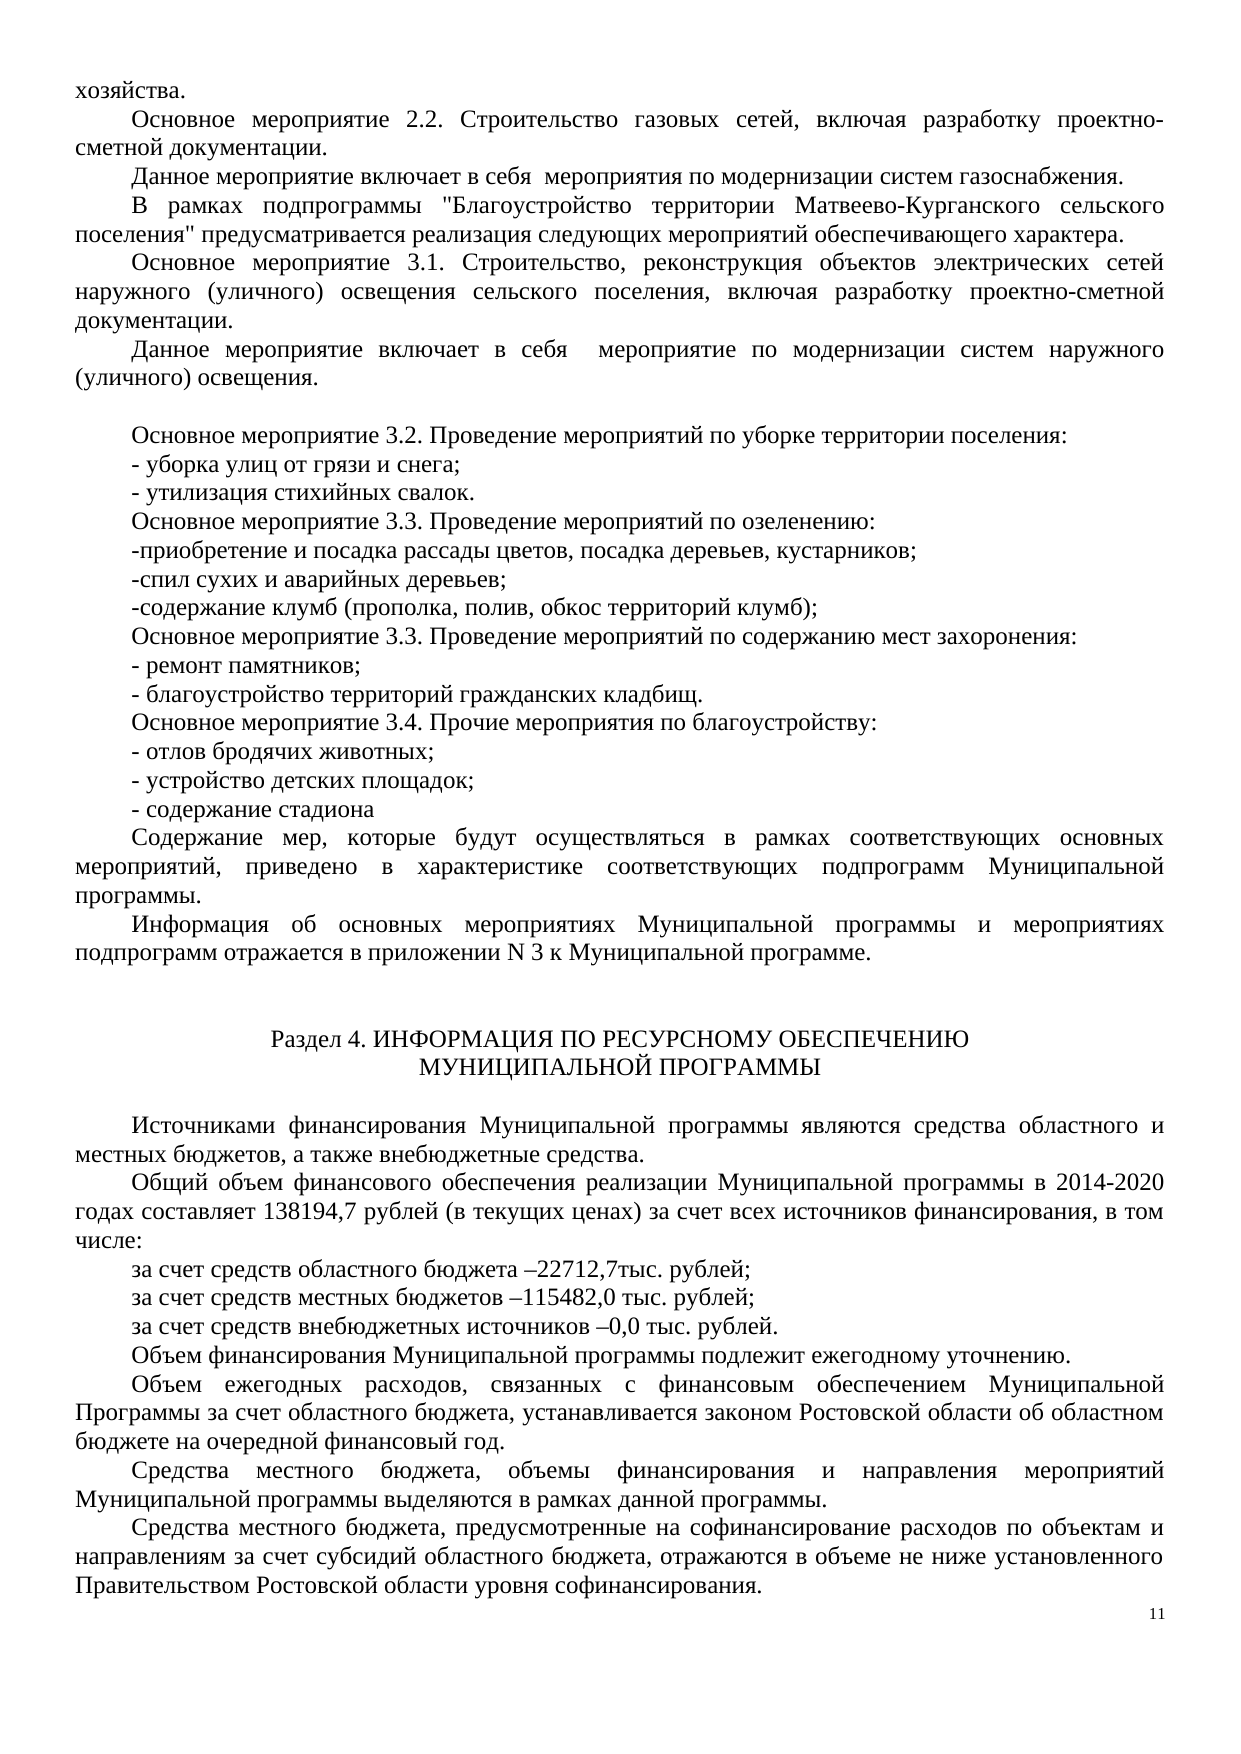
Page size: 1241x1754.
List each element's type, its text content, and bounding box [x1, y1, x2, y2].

text В рамках подпрограммы "Благоустройство территории Матвеево-Курганского сельского поселения" предусматривается реализация следующих мероприятий обеспечивающего характера. [75, 190, 1165, 247]
text Средства местного бюджета, объемы финансирования и направления мероприятий Муниципальной программы выделяются в рамках данной программы. [75, 1455, 1165, 1512]
text - ремонт памятников; [75, 650, 1165, 679]
text МУНИЦИПАЛЬНОЙ ПРОГРАММЫ [75, 1052, 1165, 1081]
text Основное мероприятие 3.2. Проведение мероприятий по уборке территории поселения: [75, 420, 1165, 449]
text - содержание стадиона [75, 794, 1165, 822]
text - утилизация стихийных свалок. [75, 477, 1165, 506]
text за счет средств местных бюджетов –115482,0 тыс. рублей; [75, 1282, 1165, 1311]
text Основное мероприятие 3.1. Строительство, реконструкция объектов электрических сетей наружного (уличного) освещения сельского поселения, включая разработку проектно-сметной документации. [75, 247, 1165, 334]
text Основное мероприятие 3.3. Проведение мероприятий по содержанию мест захоронения: [75, 621, 1165, 650]
text Информация об основных мероприятиях Муниципальной программы и мероприятиях подпрограмм отражается в приложении N 3 к Муниципальной программе. [75, 909, 1165, 966]
text Общий объем финансового обеспечения реализации Муниципальной программы в 2014-2020 годах составляет 138194,7 рублей (в текущих ценах) за счет всех источников финансирования, в том числе: [75, 1167, 1165, 1254]
text Содержание мер, которые будут осуществляться в рамках соответствующих основных мероприятий, приведено в характеристике соответствующих подпрограмм Муниципальной программы. [75, 822, 1165, 909]
text - уборка улиц от грязи и снега; [75, 449, 1165, 477]
text Данное мероприятие включает в себя мероприятие по модернизации систем наружного (уличного) освещения. [75, 334, 1165, 391]
text Объем финансирования Муниципальной программы подлежит ежегодному уточнению. [75, 1340, 1165, 1369]
text -содержание клумб (прополка, полив, обкос территорий клумб); [75, 592, 1165, 621]
text - благоустройство территорий гражданских кладбищ. [75, 679, 1165, 707]
text - отлов бродячих животных; [75, 736, 1165, 765]
text Основное мероприятие 3.4. Прочие мероприятия по благоустройству: [75, 707, 1165, 736]
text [75, 75, 1165, 104]
text Объем ежегодных расходов, связанных с финансовым обеспечением Муниципальной Программы за счет областного бюджета, устанавливается законом Ростовской области об областном бюджете на очередной финансовый год. [75, 1369, 1165, 1455]
text -спил сухих и аварийных деревьев; [75, 564, 1165, 592]
text Данное мероприятие включает в себя мероприятия по модернизации систем газоснабжения. [75, 161, 1165, 190]
text Источниками финансирования Муниципальной программы являются средства областного и местных бюджетов, а также внебюджетные средства. [75, 1110, 1165, 1167]
text - устройство детских площадок; [75, 765, 1165, 794]
text Основное мероприятие 2.2. Строительство газовых сетей, включая разработку проектно-сметной документации. [75, 104, 1165, 161]
text Раздел 4. ИНФОРМАЦИЯ ПО РЕСУРСНОМУ ОБЕСПЕЧЕНИЮ [75, 1024, 1165, 1052]
text Основное мероприятие 3.3. Проведение мероприятий по озеленению: [75, 506, 1165, 535]
text за счет средств внебюджетных источников –0,0 тыс. рублей. [75, 1311, 1165, 1340]
text -приобретение и посадка рассады цветов, посадка деревьев, кустарников; [75, 535, 1165, 564]
text за счет средств областного бюджета –22712,7тыс. рублей; [75, 1254, 1165, 1282]
text Средства местного бюджета, предусмотренные на софинансирование расходов по объектам и направлениям за счет субсидий областного бюджета, отражаются в объеме не ниже установленного Правительством Ростовской области уровня софинансирования. [75, 1512, 1165, 1599]
